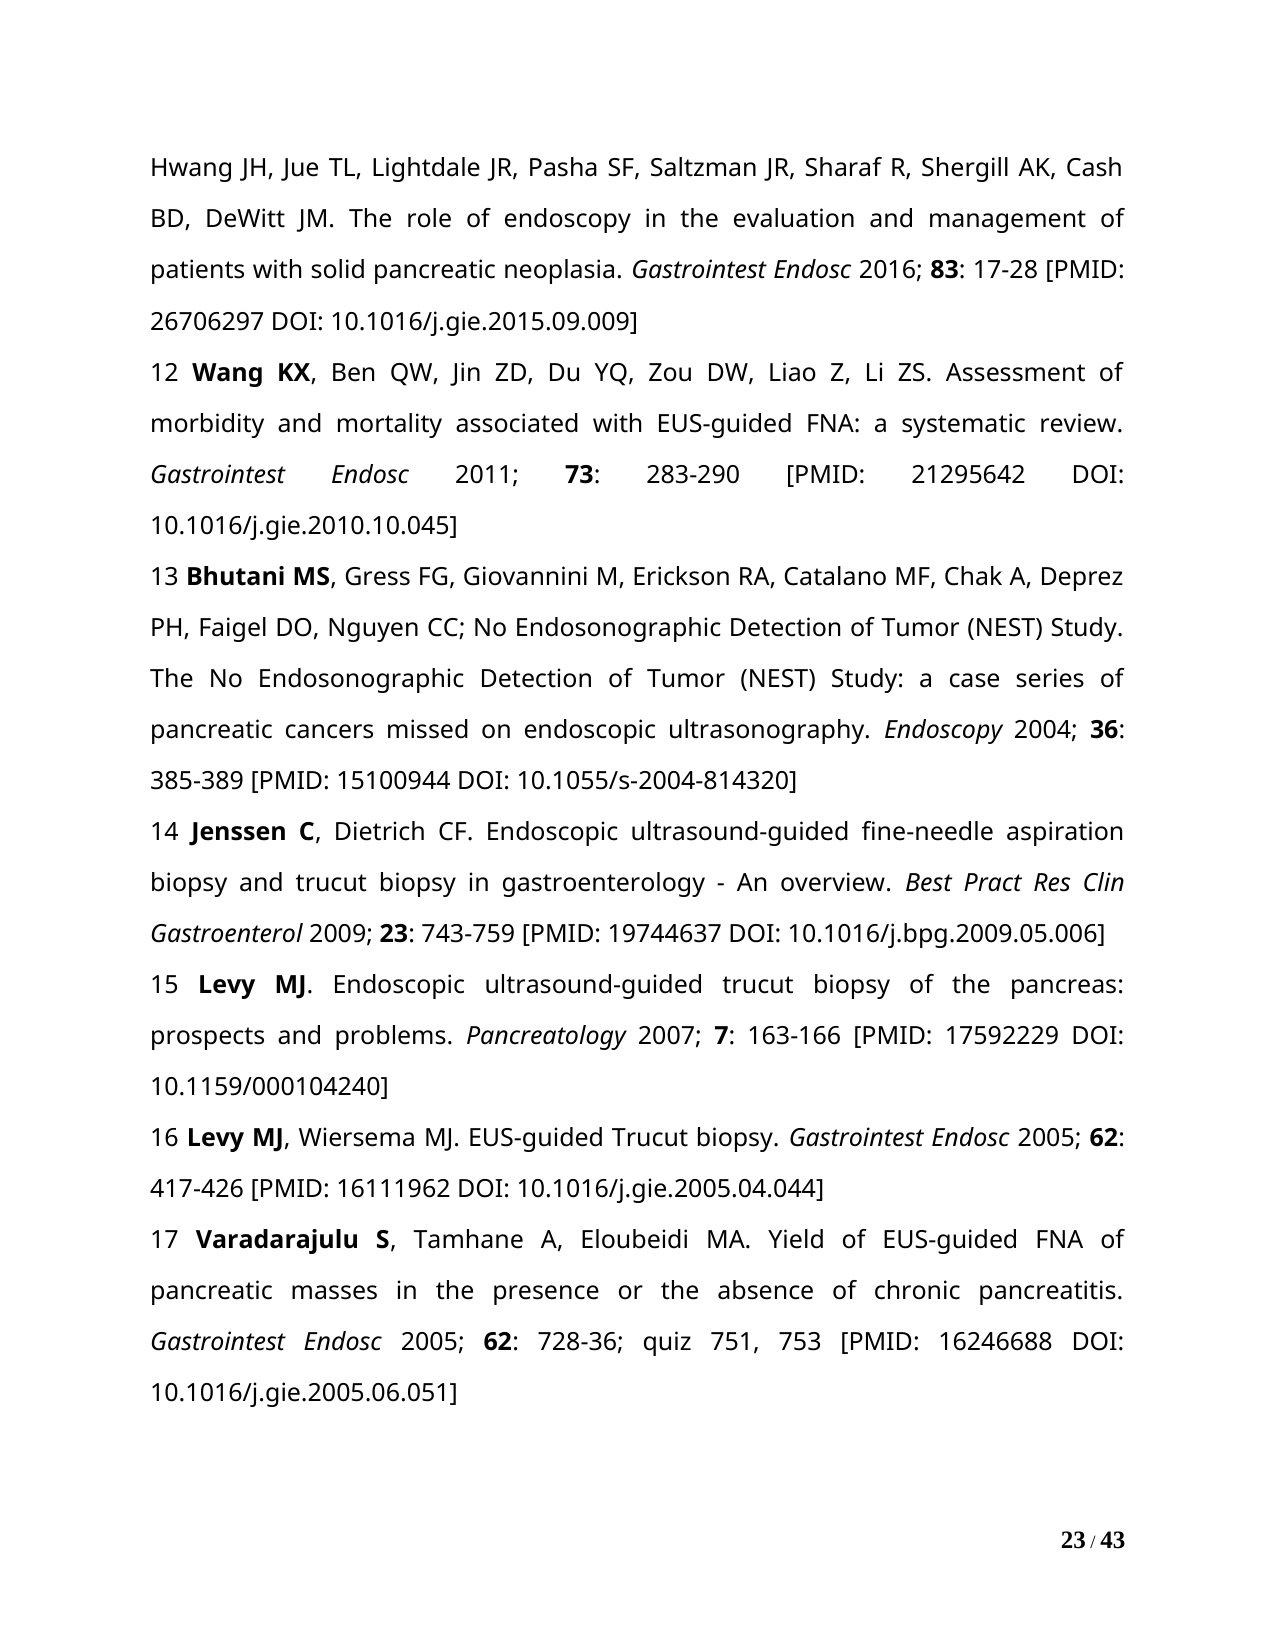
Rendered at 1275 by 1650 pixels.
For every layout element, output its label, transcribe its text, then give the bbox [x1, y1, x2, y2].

text 16 Levy MJ, Wiersema MJ. EUS-guided Trucut biopsy. Gastrointest Endosc 2005; 62: 417-426 [PMID: 16111962 DOI: 10.1016/j.gie.2005.04.044] [150, 1120, 1125, 1205]
text 15 Levy MJ. Endoscopic ultrasound-guided trucut biopsy of the pancreas: prospects and problems. Pancreatology 2007; 7: 163-166 [PMID: 17592229 DOI: 10.1159/000104240] [150, 967, 1125, 1103]
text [150, 150, 1125, 337]
text 12 Wang KX, Ben QW, Jin ZD, Du YQ, Zou DW, Liao Z, Li ZS. Assessment of morbidity and mortality associated with EUS-guided FNA: a systematic review. Gastrointest Endosc 2011; 73: 283-290 [PMID: 21295642 DOI: 10.1016/j.gie.2010.10.045] [150, 354, 1125, 541]
text 14 Jenssen C, Dietrich CF. Endoscopic ultrasound-guided fine-needle aspiration biopsy and trucut biopsy in gastroenterology - An overview. Best Pract Res Clin Gastroenterol 2009; 23: 743-759 [PMID: 19744637 DOI: 10.1016/j.bpg.2009.05.006] [150, 813, 1125, 950]
text 17 Varadarajulu S, Tamhane A, Eloubeidi MA. Yield of EUS-guided FNA of pancreatic masses in the presence or the absence of chronic pancreatitis. Gastrointest Endosc 2005; 62: 728-36; quiz 751, 753 [PMID: 16246688 DOI: 10.1016/j.gie.2005.06.051] [150, 1222, 1125, 1409]
text 13 Bhutani MS, Gress FG, Giovannini M, Erickson RA, Catalano MF, Chak A, Deprez PH, Faigel DO, Nguyen CC; No Endosonographic Detection of Tumor (NEST) Study. The No Endosonographic Detection of Tumor (NEST) Study: a case series of pancreatic cancers missed on endoscopic ultrasonography. Endoscopy 2004; 36: 385-389 [PMID: 15100944 DOI: 10.1055/s-2004-814320] [150, 558, 1125, 797]
